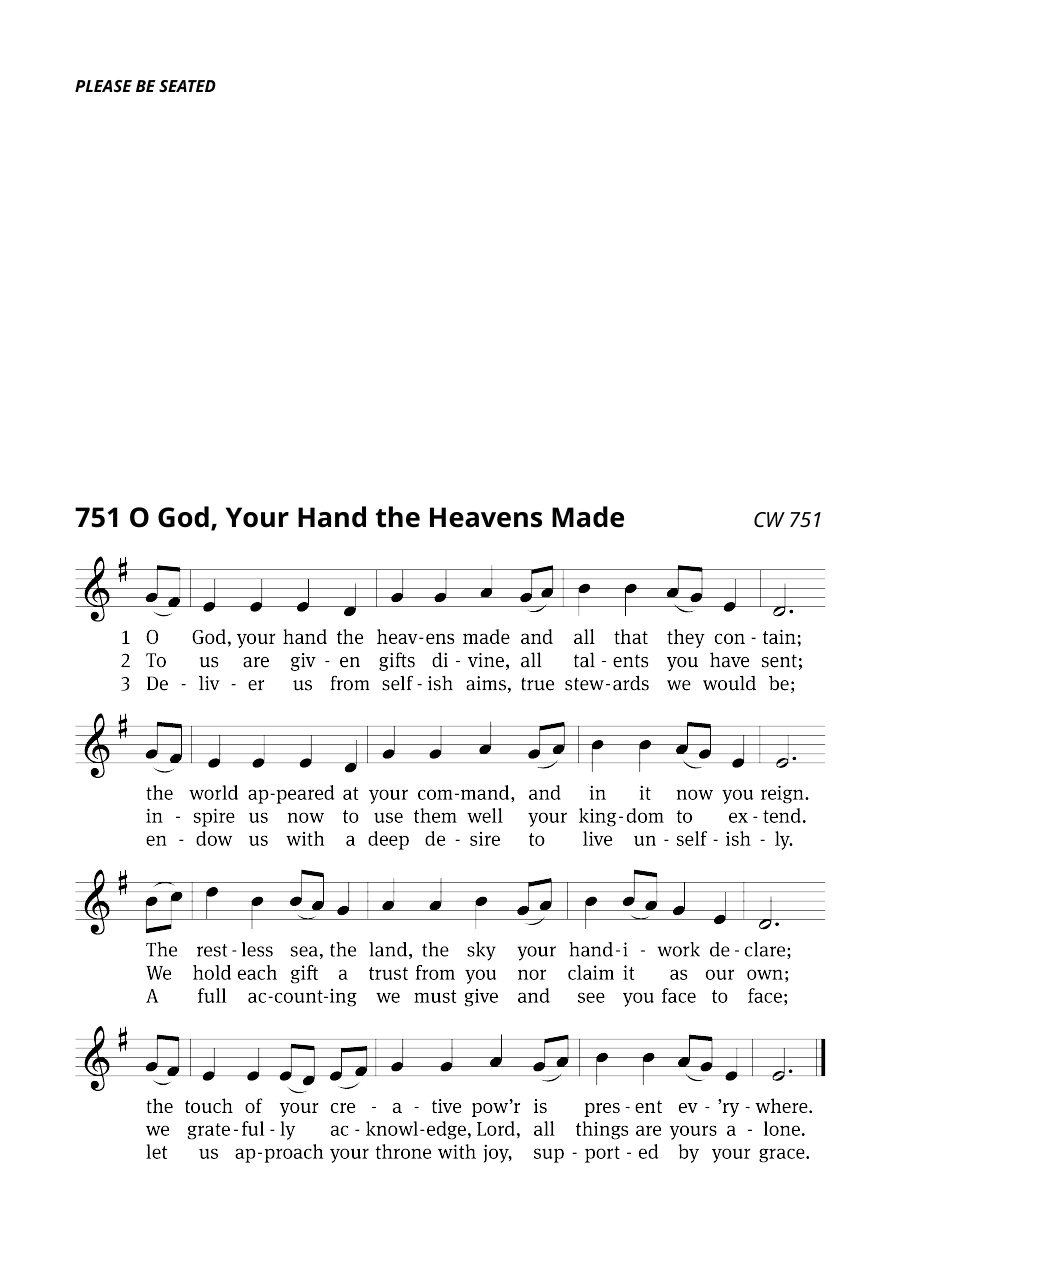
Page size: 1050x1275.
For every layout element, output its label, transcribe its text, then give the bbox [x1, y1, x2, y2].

picture [75, 556, 826, 1163]
text 751 O God, Your Hand the Heavens Made CW 751 [75, 498, 975, 535]
text PLEASE BE SEATED [75, 75, 975, 98]
